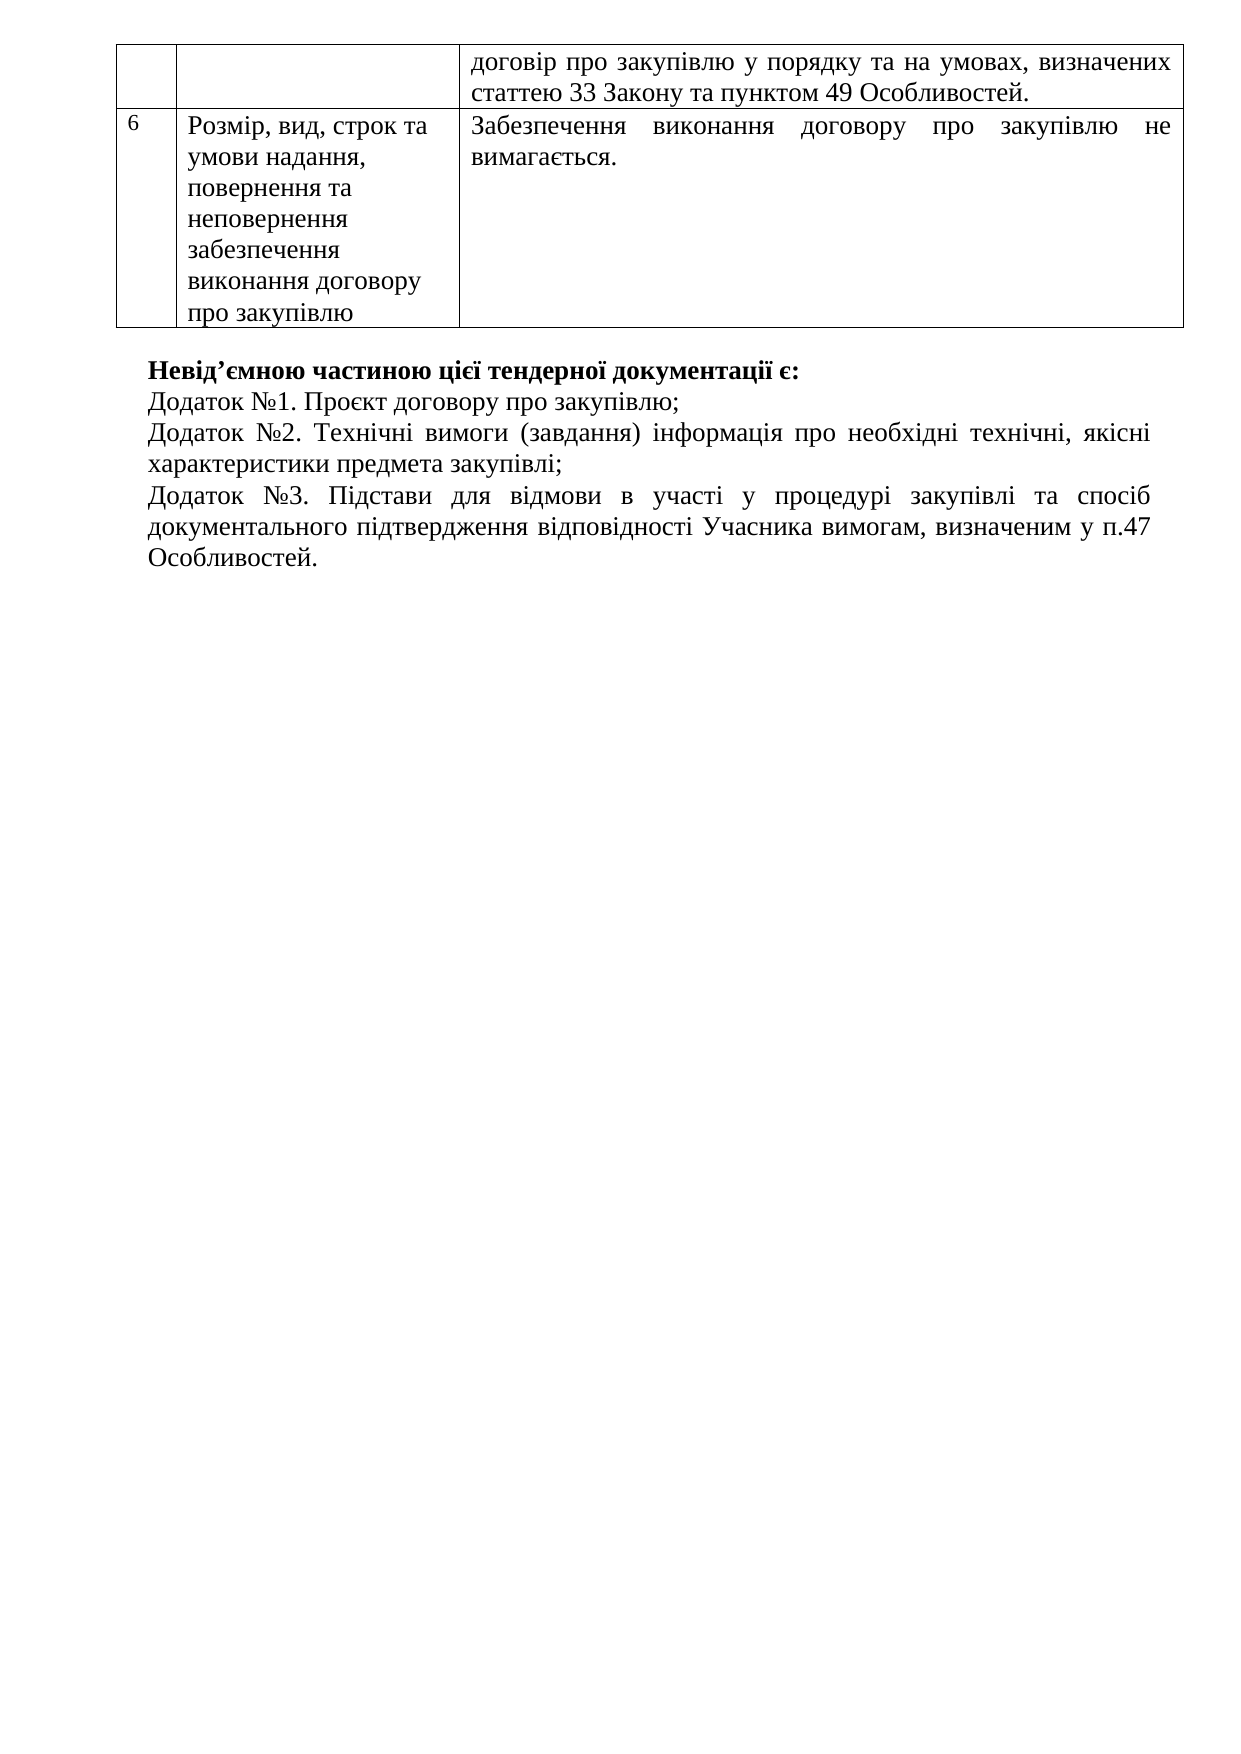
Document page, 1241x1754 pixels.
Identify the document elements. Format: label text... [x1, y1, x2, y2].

text Невід’ємною частиною цієї тендерної документації є: [148, 354, 1152, 385]
table_cell 6 [117, 109, 176, 327]
table_cell 5 [117, 45, 176, 108]
text Додаток №1. Проєкт договору про закупівлю; [148, 385, 1152, 416]
text Додаток №2. Технічні вимоги (завдання) інформація про необхідні технічні, якісні характеристики предмета закупівлі; [148, 416, 1152, 479]
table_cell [460, 45, 1183, 108]
table_cell Забезпечення виконання договору про закупівлю не вимагається. [460, 109, 1183, 327]
table_cell Розмір, вид, строк та умови надання, повернення та неповернення забезпечення виконання договору про закупівлю [177, 109, 459, 327]
text Додаток №3. Підстави для відмови в участі у процедурі закупівлі та спосіб документального підтвердження відповідності Учасника вимогам, визначеним у п.47 Особливостей. [148, 479, 1152, 572]
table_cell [177, 45, 459, 108]
